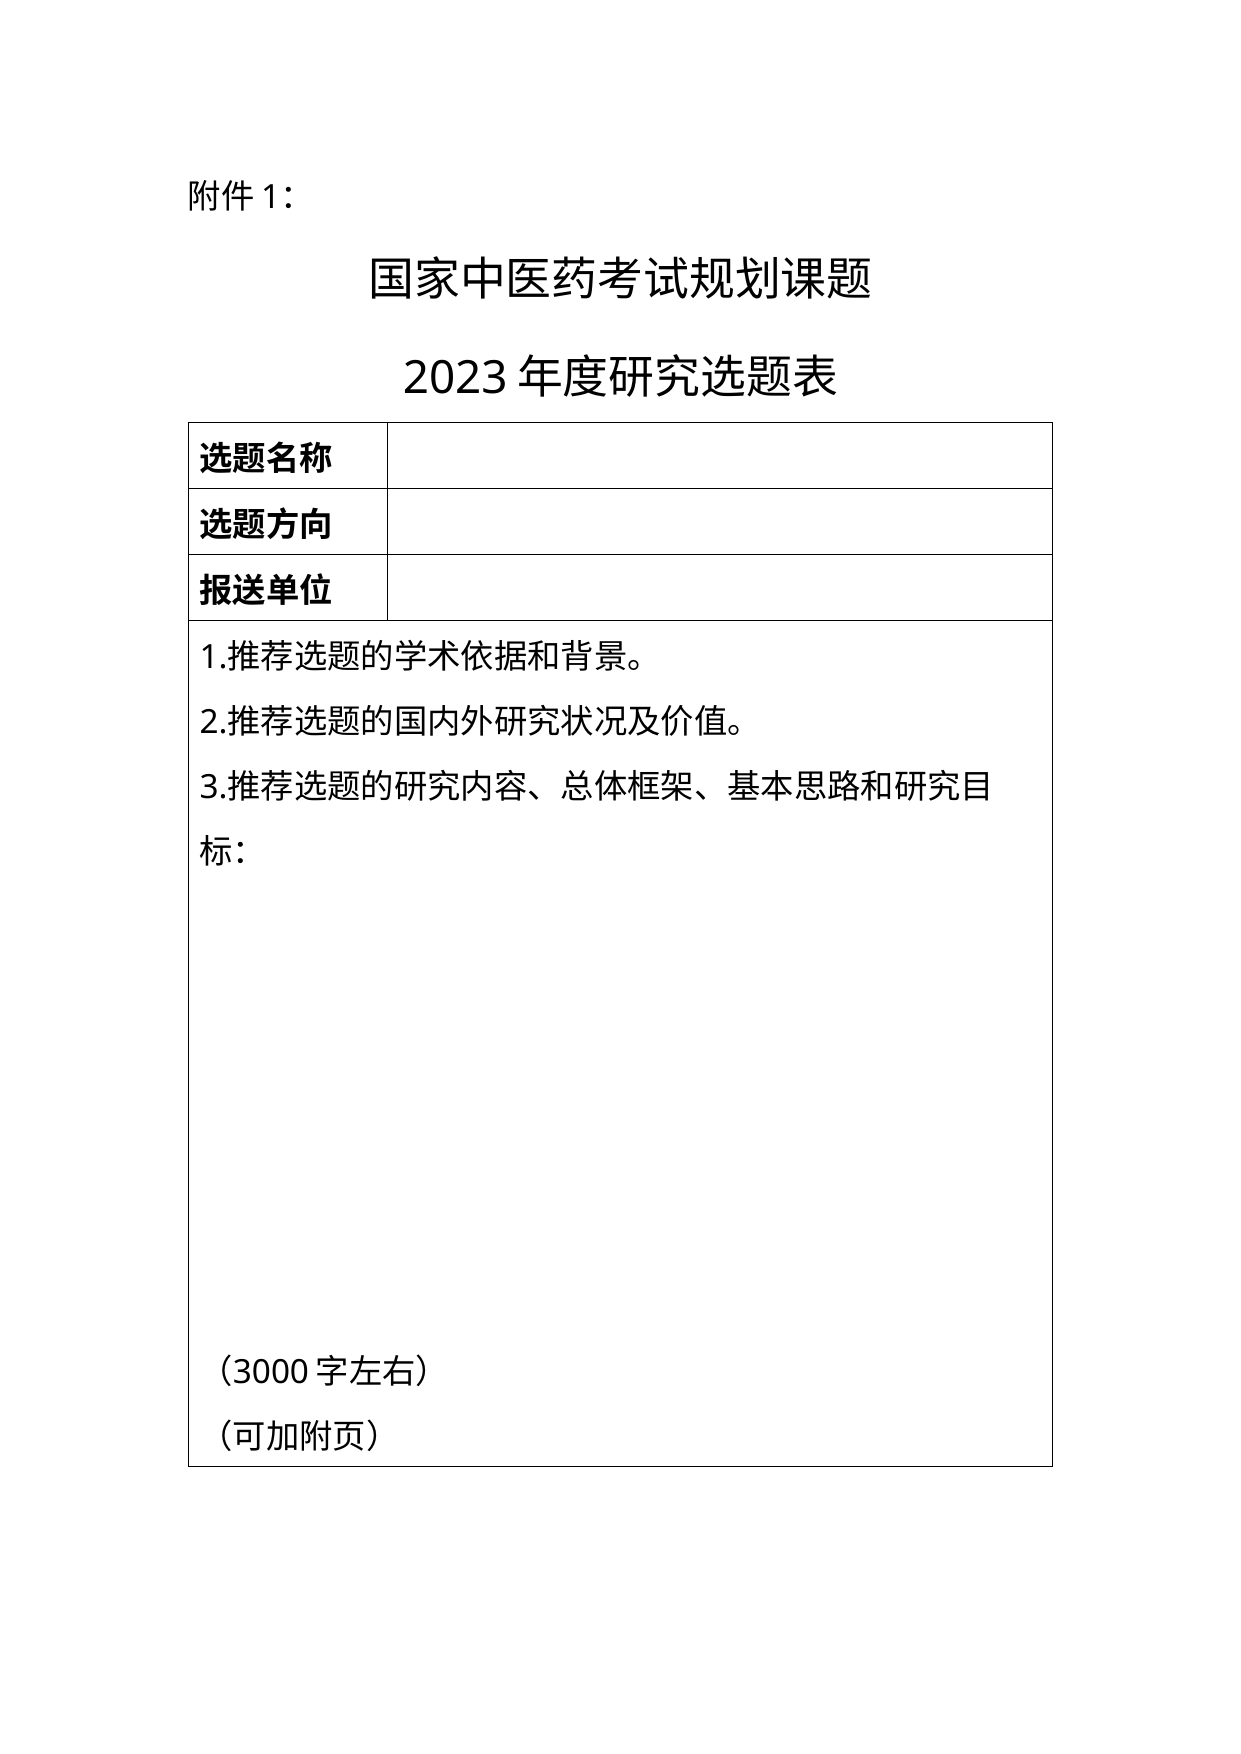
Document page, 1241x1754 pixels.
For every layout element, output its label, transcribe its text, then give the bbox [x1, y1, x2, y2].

table_header [388, 423, 1052, 488]
table_cell 报送单位 [189, 555, 387, 620]
table_cell 选题方向 [189, 489, 387, 554]
table_cell 1.推荐选题的学术依据和背景。 2.推荐选题的国内外研究状况及价值。 3.推荐选题的研究内容、总体框架、基本思路和研究目标： （3000字左右） （可加附页） [189, 621, 1052, 1466]
table_header 选题名称 [189, 423, 387, 488]
text 国家中医药考试规划课题 [187, 227, 1053, 324]
table_cell [388, 555, 1052, 620]
table_cell [388, 489, 1052, 554]
text 2023年度研究选题表 [187, 324, 1053, 422]
text 附件1： [187, 162, 1053, 227]
